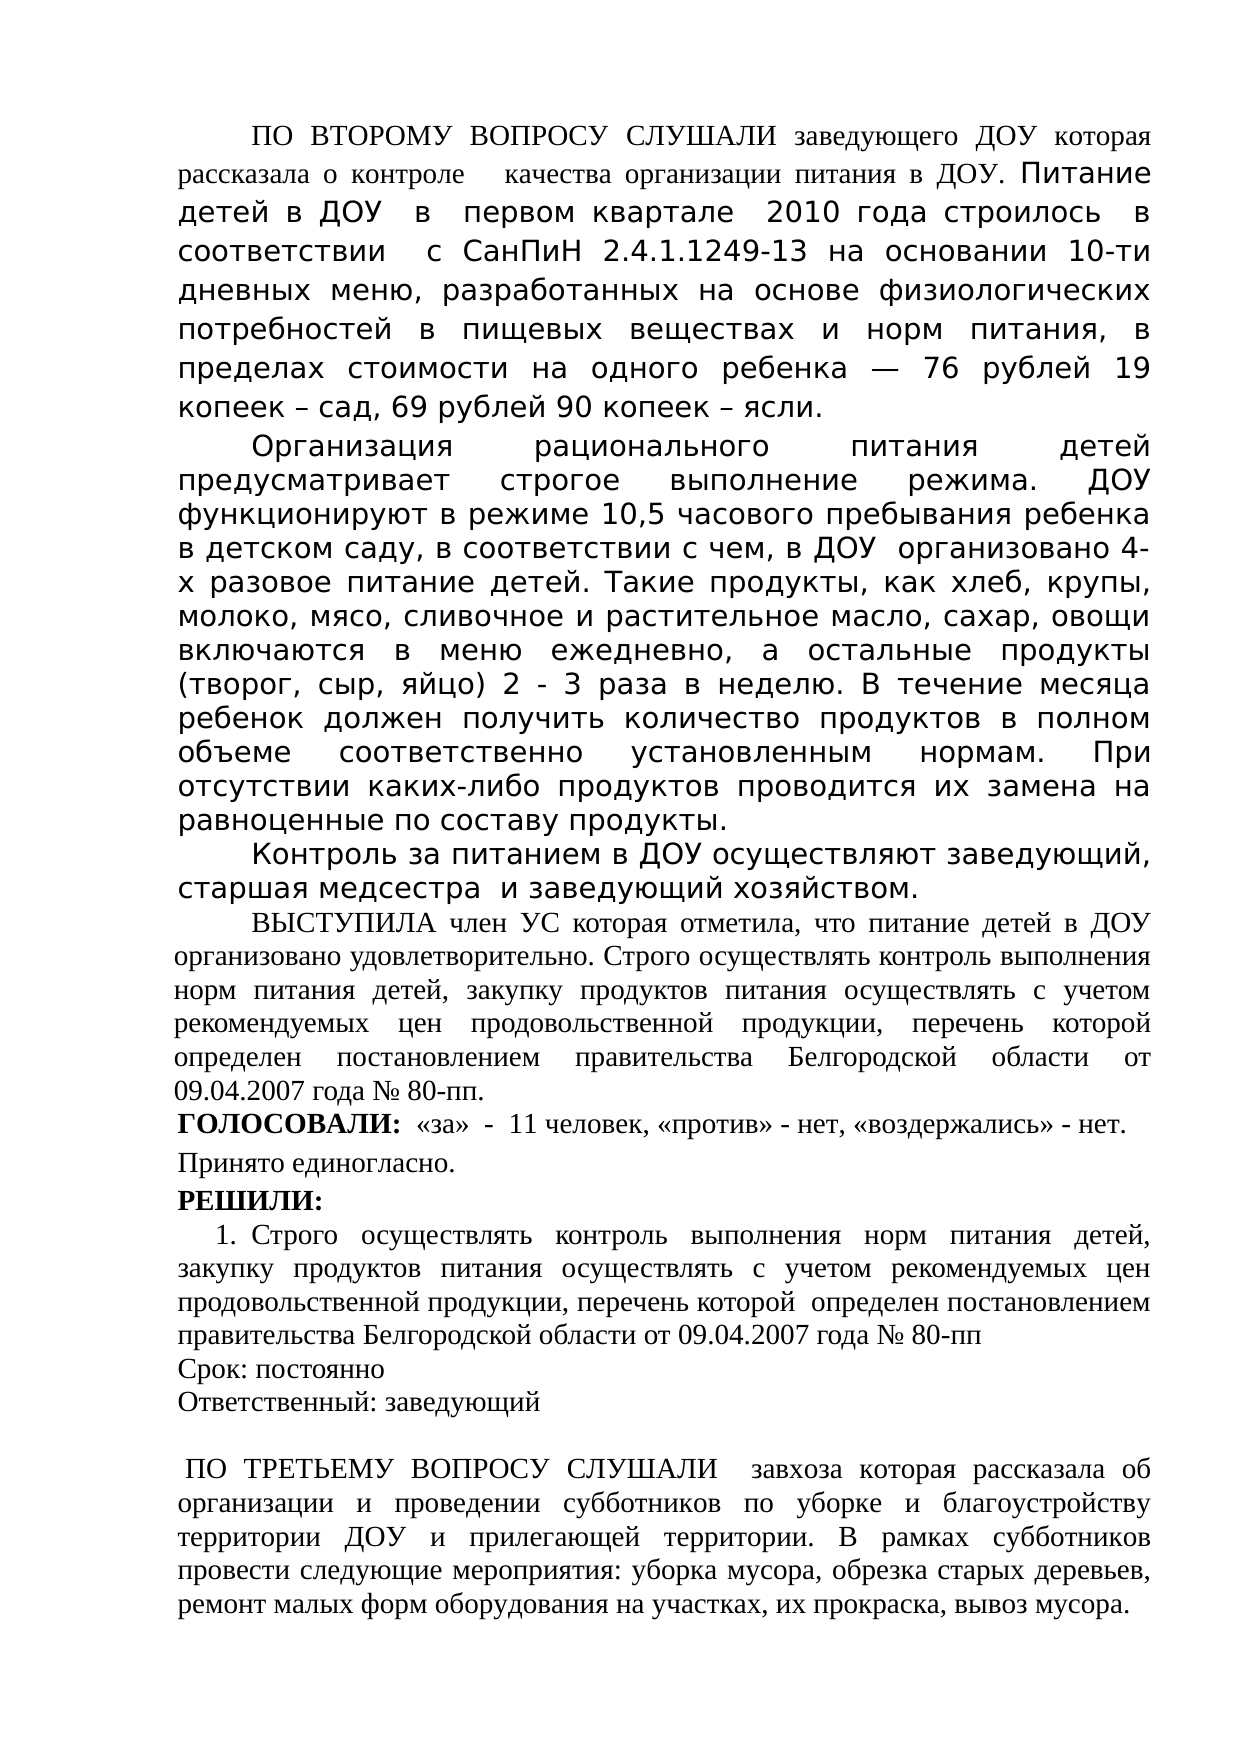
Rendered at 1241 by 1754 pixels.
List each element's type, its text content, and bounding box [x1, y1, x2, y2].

text Организация рационального питания детей предусматривает строгое выполнение режима. ДОУ функционируют в режиме 10,5 часового пребывания ребенка в детском саду, в соответствии с чем, в ДОУ организовано 4-х разовое питание детей. Такие продукты, как хлеб, крупы, молоко, мясо, сливочное и растительное масло, сахар, овощи включаются в меню ежедневно, а остальные продукты (творог, сыр, яйцо) 2 - 3 раза в неделю. В течение месяца ребенок должен получить количество продуктов в полном объеме соответственно установленным нормам. При отсутствии каких-либо продуктов проводится их замена на равноценные по составу продукты. [177, 429, 1152, 837]
text ПО ВТОРОМУ ВОПРОСУ СЛУШАЛИ заведующего ДОУ которая рассказала о контроле качества организации питания в ДОУ. Питание детей в ДОУ в первом квартале 2010 года строилось в соответствии с СанПиН 2.4.1.1249-13 на основании 10-ти дневных меню, разработанных на основе физиологических потребностей в пищевых веществах и норм питания, в пределах стоимости на одного ребенка — 76 рублей 19 копеек – сад, 69 рублей 90 копеек – ясли. [177, 118, 1152, 424]
list Строго осуществлять контроль выполнения норм питания детей, закупку продуктов питания осуществлять с учетом рекомендуемых цен продовольственной продукции, перечень которой определен постановлением правительства Белгородской области от 09.04.2007 года № 80-пп [177, 1217, 1152, 1351]
text Ответственный: заведующий [177, 1384, 1152, 1418]
text Принято единогласно. [177, 1145, 1152, 1178]
text Контроль за питанием в ДОУ осуществляют заведующий, старшая медсестра и заведующий хозяйством. [177, 837, 1152, 905]
text ВЫСТУПИЛА член УС которая отметила, что питание детей в ДОУ организовано удовлетворительно. Строго осуществлять контроль выполнения норм питания детей, закупку продуктов питания осуществлять с учетом рекомендуемых цен продовольственной продукции, перечень которой определен постановлением правительства Белгородской области от 09.04.2007 года № 80-пп. [173, 905, 1152, 1106]
text Срок: постоянно [177, 1351, 1152, 1384]
text РЕШИЛИ: [177, 1183, 1152, 1217]
text ПО ТРЕТЬЕМУ ВОПРОСУ СЛУШАЛИ завхоза которая рассказала об организации и проведении субботников по уборке и благоустройству территории ДОУ и прилегающей территории. В рамках субботников провести следующие мероприятия: уборка мусора, обрезка старых деревьев, ремонт малых форм оборудования на участках, их прокраска, вывоз мусора. [177, 1452, 1152, 1619]
text ГОЛОСОВАЛИ: «за» - 11 человек, «против» - нет, «воздержались» - нет. [177, 1106, 1152, 1140]
